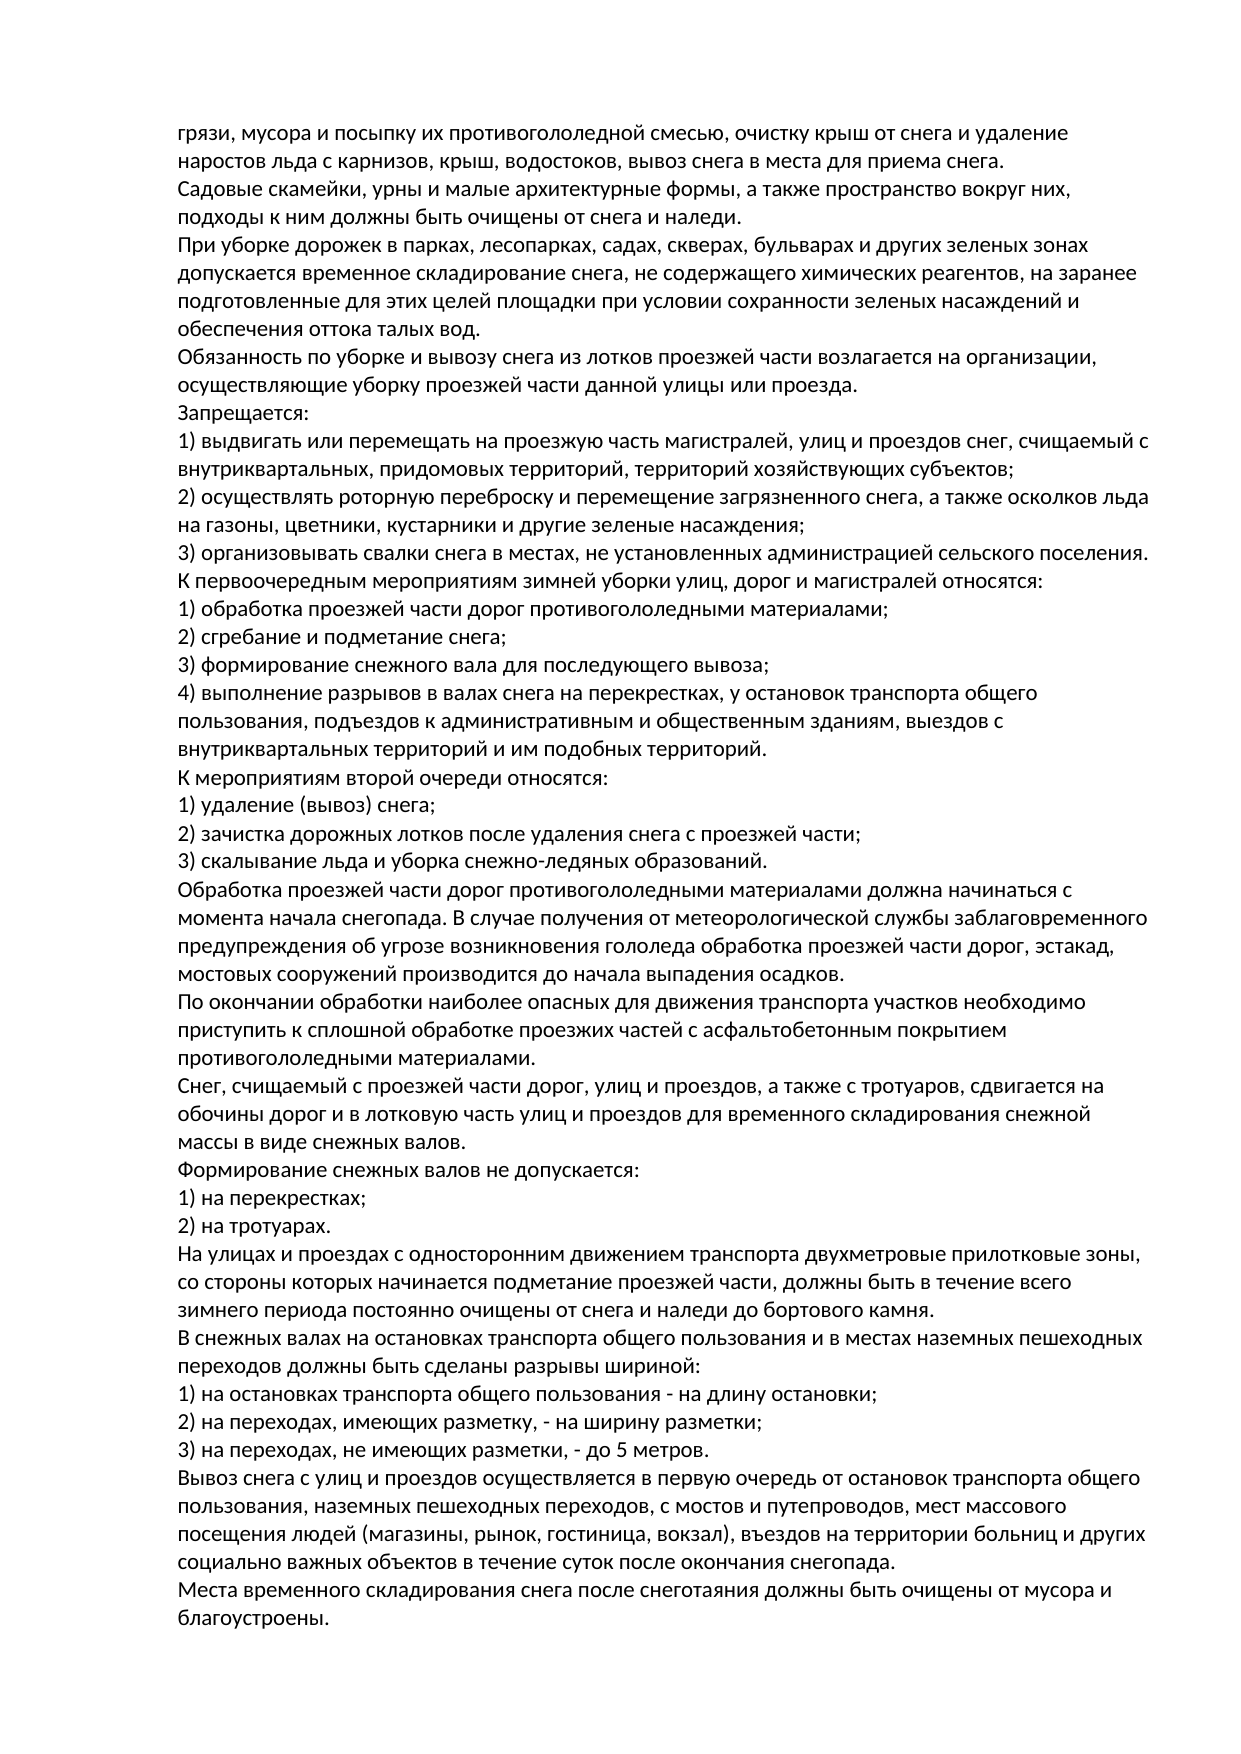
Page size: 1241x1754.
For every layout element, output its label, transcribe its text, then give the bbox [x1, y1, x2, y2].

text 2) осуществлять роторную переброску и перемещение загрязненного снега, а также осколков льда на газоны, цветники, кустарники и другие зеленые насаждения; [177, 482, 1152, 538]
text 2) сгребание и подметание снега; [177, 622, 1152, 651]
text 2) зачистка дорожных лотков после удаления снега с проезжей части; [177, 819, 1152, 847]
text Обработка проезжей части дорог противогололедными материалами должна начинаться с момента начала снегопада. В случае получения от метеорологической службы заблаговременного предупреждения об угрозе возникновения гололеда обработка проезжей части дорог, эстакад, мостовых сооружений производится до начала выпадения осадков. [177, 875, 1152, 987]
text На улицах и проездах с односторонним движением транспорта двухметровые прилотковые зоны, со стороны которых начинается подметание проезжей части, должны быть в течение всего зимнего периода постоянно очищены от снега и наледи до бортового камня. [177, 1239, 1152, 1323]
text Обязанность по уборке и вывозу снега из лотков проезжей части возлагается на организации, осуществляющие уборку проезжей части данной улицы или проезда. [177, 342, 1152, 398]
text 1) обработка проезжей части дорог противогололедными материалами; [177, 594, 1152, 622]
text 1) выдвигать или перемещать на проезжую часть магистралей, улиц и проездов снег, счищаемый с внутриквартальных, придомовых территорий, территорий хозяйствующих субъектов; [177, 426, 1152, 482]
text 2) на переходах, имеющих разметку, - на ширину разметки; [177, 1407, 1152, 1435]
text 2) на тротуарах. [177, 1211, 1152, 1239]
text 3) на переходах, не имеющих разметки, - до 5 метров. [177, 1435, 1152, 1463]
text 3) скалывание льда и уборка снежно-ледяных образований. [177, 847, 1152, 875]
text Вывоз снега с улиц и проездов осуществляется в первую очередь от остановок транспорта общего пользования, наземных пешеходных переходов, с мостов и путепроводов, мест массового посещения людей (магазины, рынок, гостиница, вокзал), въездов на территории больниц и других социально важных объектов в течение суток после окончания снегопада. [177, 1463, 1152, 1575]
text 1) на перекрестках; [177, 1183, 1152, 1211]
text К первоочередным мероприятиям зимней уборки улиц, дорог и магистралей относятся: [177, 566, 1152, 594]
text 1) на остановках транспорта общего пользования - на длину остановки; [177, 1379, 1152, 1407]
text Формирование снежных валов не допускается: [177, 1155, 1152, 1183]
text Садовые скамейки, урны и малые архитектурные формы, а также пространство вокруг них, подходы к ним должны быть очищены от снега и наледи. [177, 174, 1152, 230]
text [177, 118, 1152, 174]
text По окончании обработки наиболее опасных для движения транспорта участков необходимо приступить к сплошной обработке проезжих частей с асфальтобетонным покрытием противогололедными материалами. [177, 987, 1152, 1071]
text 1) удаление (вывоз) снега; [177, 791, 1152, 819]
text 4) выполнение разрывов в валах снега на перекрестках, у остановок транспорта общего пользования, подъездов к административным и общественным зданиям, выездов с внутриквартальных территорий и им подобных территорий. [177, 678, 1152, 763]
text К мероприятиям второй очереди относятся: [177, 763, 1152, 791]
text 3) формирование снежного вала для последующего вывоза; [177, 651, 1152, 678]
text Места временного складирования снега после снеготаяния должны быть очищены от мусора и благоустроены. [177, 1575, 1152, 1631]
text Запрещается: [177, 398, 1152, 426]
text При уборке дорожек в парках, лесопарках, садах, скверах, бульварах и других зеленых зонах допускается временное складирование снега, не содержащего химических реагентов, на заранее подготовленные для этих целей площадки при условии сохранности зеленых насаждений и обеспечения оттока талых вод. [177, 230, 1152, 342]
text Снег, счищаемый с проезжей части дорог, улиц и проездов, а также с тротуаров, сдвигается на обочины дорог и в лотковую часть улиц и проездов для временного складирования снежной массы в виде снежных валов. [177, 1071, 1152, 1155]
text 3) организовывать свалки снега в местах, не установленных администрацией сельского поселения. [177, 538, 1152, 566]
text В снежных валах на остановках транспорта общего пользования и в местах наземных пешеходных переходов должны быть сделаны разрывы шириной: [177, 1323, 1152, 1379]
